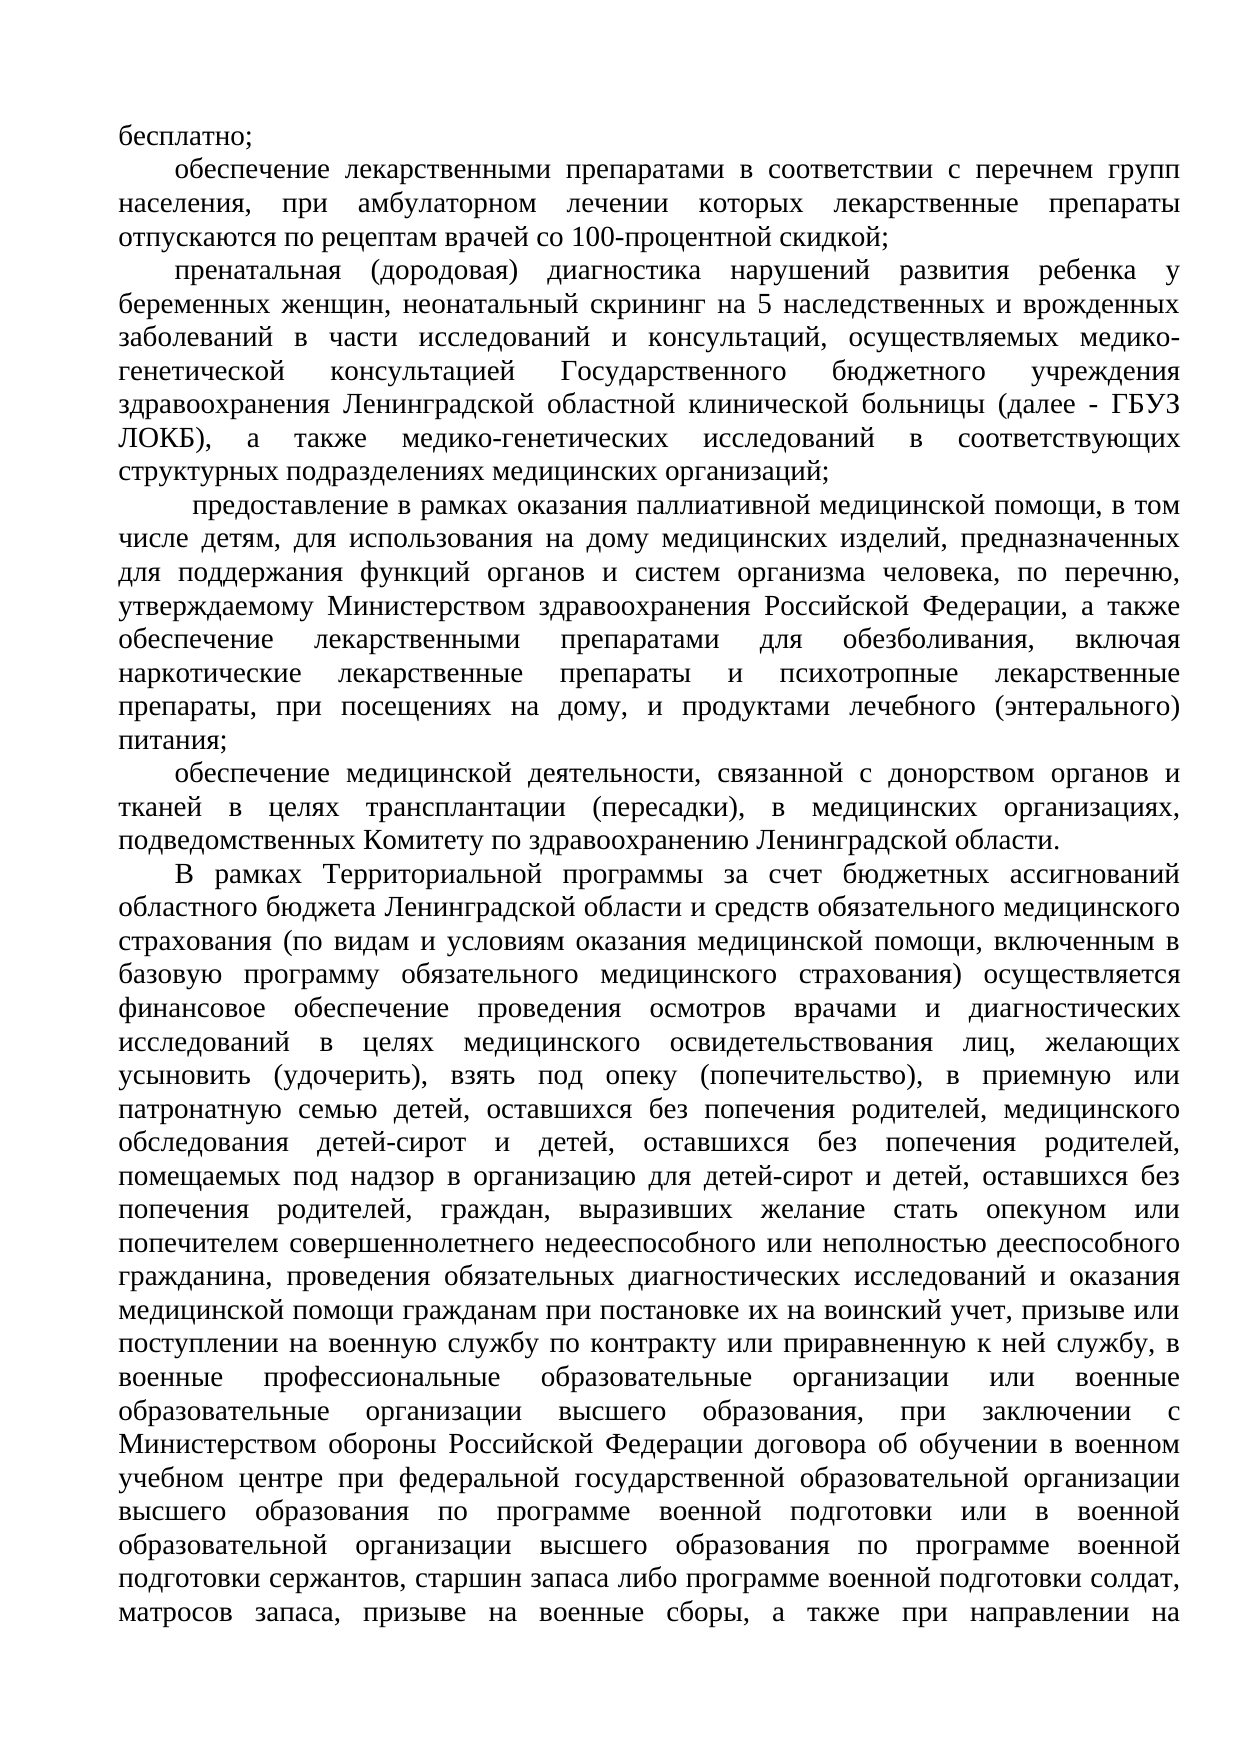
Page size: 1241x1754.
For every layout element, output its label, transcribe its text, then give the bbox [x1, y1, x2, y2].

text пренатальная (дородовая) диагностика нарушений развития ребенка у беременных женщин, неонатальный скрининг на 5 наследственных и врожденных заболеваний в части исследований и консультаций, осуществляемых медико-генетической консультацией Государственного бюджетного учреждения здравоохранения Ленинградской областной клинической больницы (далее - ГБУЗ ЛОКБ), а также медико-генетических исследований в соответствующих структурных подразделениях медицинских организаций; [118, 252, 1181, 487]
text предоставление в рамках оказания паллиативной медицинской помощи, в том числе детям, для использования на дому медицинских изделий, предназначенных для поддержания функций органов и систем организма человека, по перечню, утверждаемому Министерством здравоохранения Российской Федерации, а также обеспечение лекарственными препаратами для обезболивания, включая наркотические лекарственные препараты и психотропные лекарственные препараты, при посещениях на дому, и продуктами лечебного (энтерального) питания; [118, 487, 1181, 755]
text обеспечение медицинской деятельности, связанной с донорством органов и тканей в целях трансплантации (пересадки), в медицинских организациях, подведомственных Комитету по здравоохранению Ленинградской области. [118, 755, 1181, 856]
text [118, 118, 1181, 152]
text обеспечение лекарственными препаратами в соответствии с перечнем групп населения, при амбулаторном лечении которых лекарственные препараты отпускаются по рецептам врачей со 100-процентной скидкой; [118, 152, 1181, 252]
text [118, 856, 1181, 1627]
